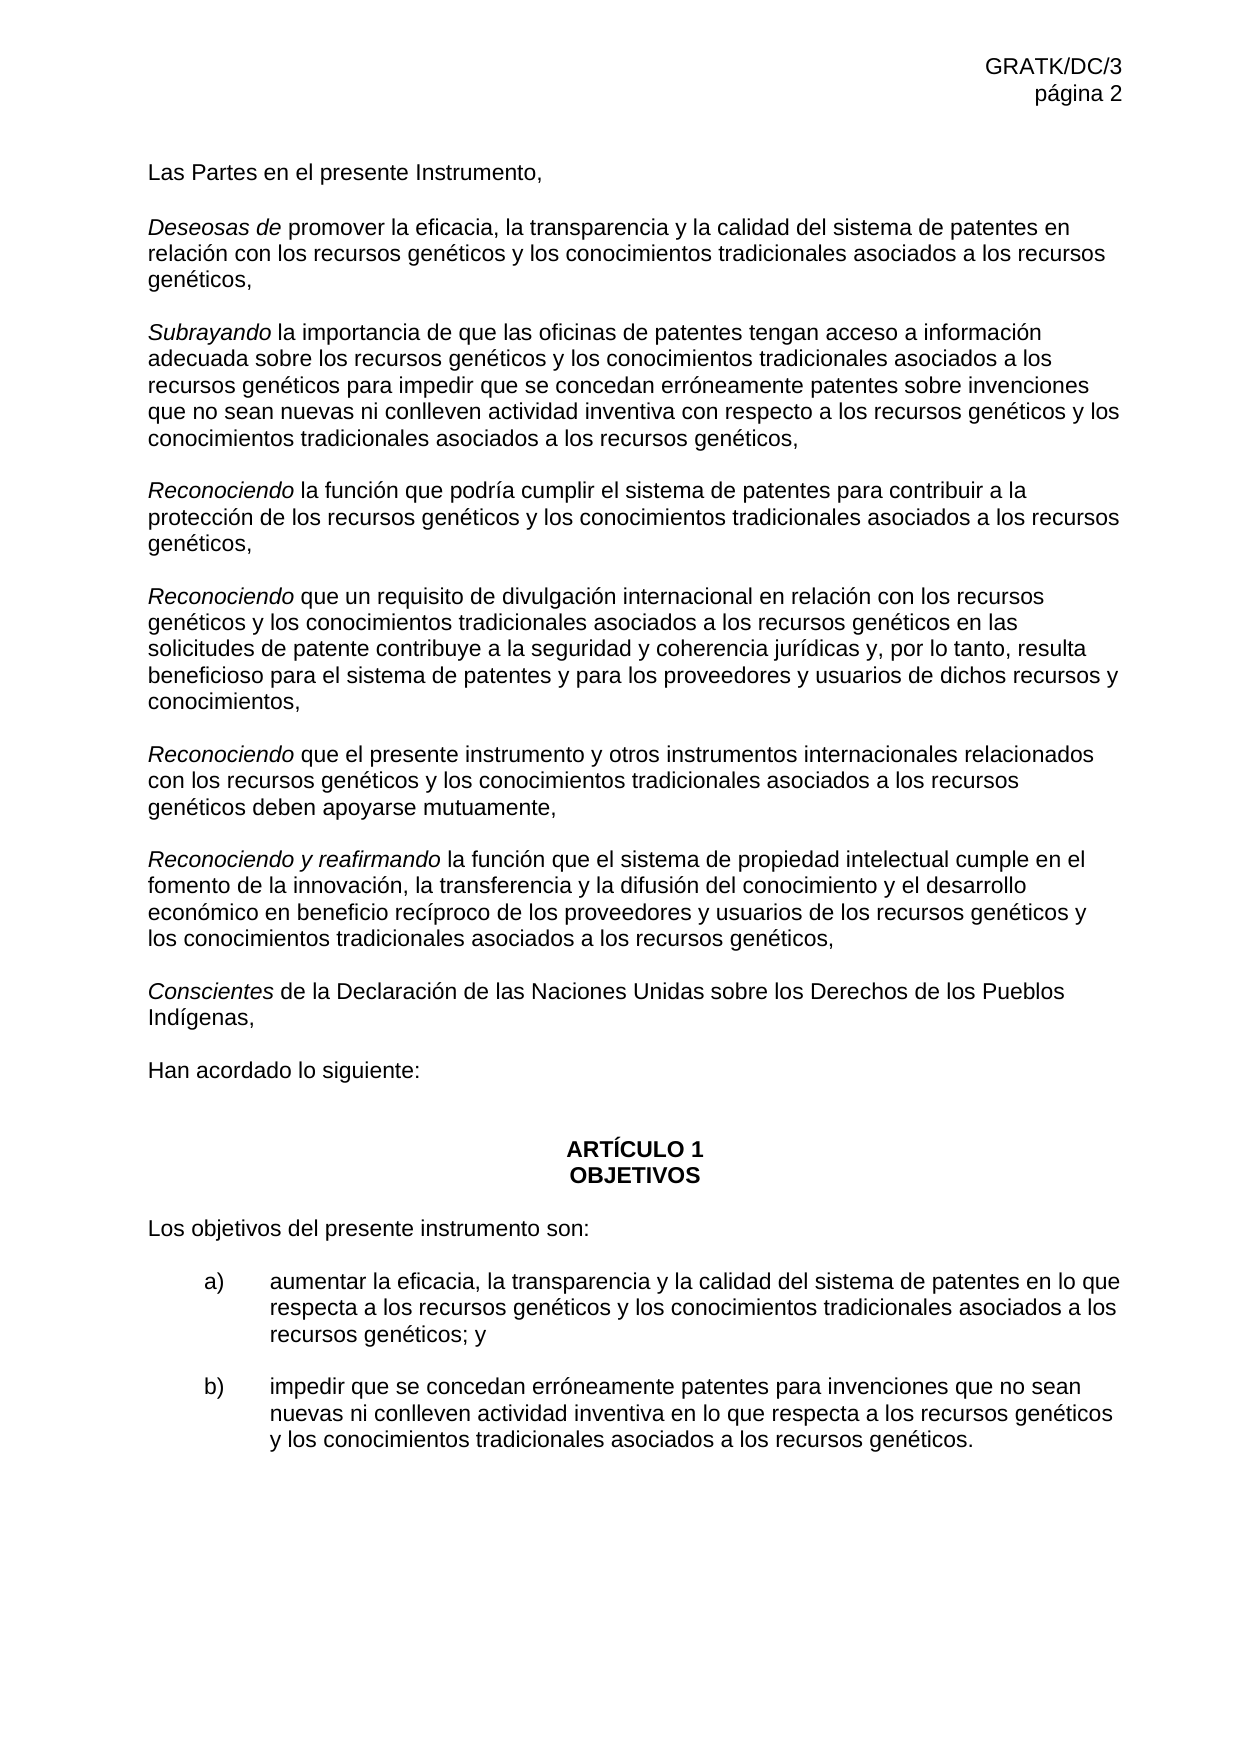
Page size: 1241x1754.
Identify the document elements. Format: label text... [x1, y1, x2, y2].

list impedir que se concedan erróneamente patentes para invenciones que no sean nuevas ni conlleven actividad inventiva en lo que respecta a los recursos genéticos y los conocimientos tradicionales asociados a los recursos genéticos. [204, 1373, 1122, 1481]
text Reconociendo que un requisito de divulgación internacional en relación con los recursos genéticos y los conocimientos tradicionales asociados a los recursos genéticos en las solicitudes de patente contribuye a la seguridad y coherencia jurídicas y, por lo tanto, resulta beneficioso para el sistema de patentes y para los proveedores y usuarios de dichos recursos y conocimientos, [148, 583, 1122, 741]
text Los objetivos del presente instrumento son: [148, 1215, 1122, 1241]
text Reconociendo que el presente instrumento y otros instrumentos internacionales relacionados con los recursos genéticos y los conocimientos tradicionales asociados a los recursos genéticos deben apoyarse mutuamente, [148, 741, 1122, 820]
text Deseosas de promover la eficacia, la transparencia y la calidad del sistema de patentes en relación con los recursos genéticos y los conocimientos tradicionales asociados a los recursos genéticos, [148, 214, 1122, 319]
text Subrayando la importancia de que las oficinas de patentes tengan acceso a información adecuada sobre los recursos genéticos y los conocimientos tradicionales asociados a los recursos genéticos para impedir que se concedan erróneamente patentes sobre invenciones que no sean nuevas ni conlleven actividad inventiva con respecto a los recursos genéticos y los conocimientos tradicionales asociados a los recursos genéticos, [148, 319, 1122, 477]
text Han acordado lo siguiente: [148, 1057, 1122, 1083]
text ARTÍCULO 1 [148, 1136, 1122, 1162]
list aumentar la eficacia, la transparencia y la calidad del sistema de patentes en lo que respecta a los recursos genéticos y los conocimientos tradicionales asociados a los recursos genéticos; y [204, 1268, 1122, 1347]
text Las Partes en el presente Instrumento, [148, 158, 1122, 214]
text Reconociendo la función que podría cumplir el sistema de patentes para contribuir a la protección de los recursos genéticos y los conocimientos tradicionales asociados a los recursos genéticos, [148, 477, 1122, 556]
text Reconociendo y reafirmando la función que el sistema de propiedad intelectual cumple en el fomento de la innovación, la transferencia y la difusión del conocimiento y el desarrollo económico en beneficio recíproco de los proveedores y usuarios de los recursos genéticos y los conocimientos tradicionales asociados a los recursos genéticos, [148, 846, 1122, 952]
text Conscientes de la Declaración de las Naciones Unidas sobre los Derechos de los Pueblos Indígenas, [148, 978, 1122, 1031]
text OBJETIVOS [148, 1162, 1122, 1189]
